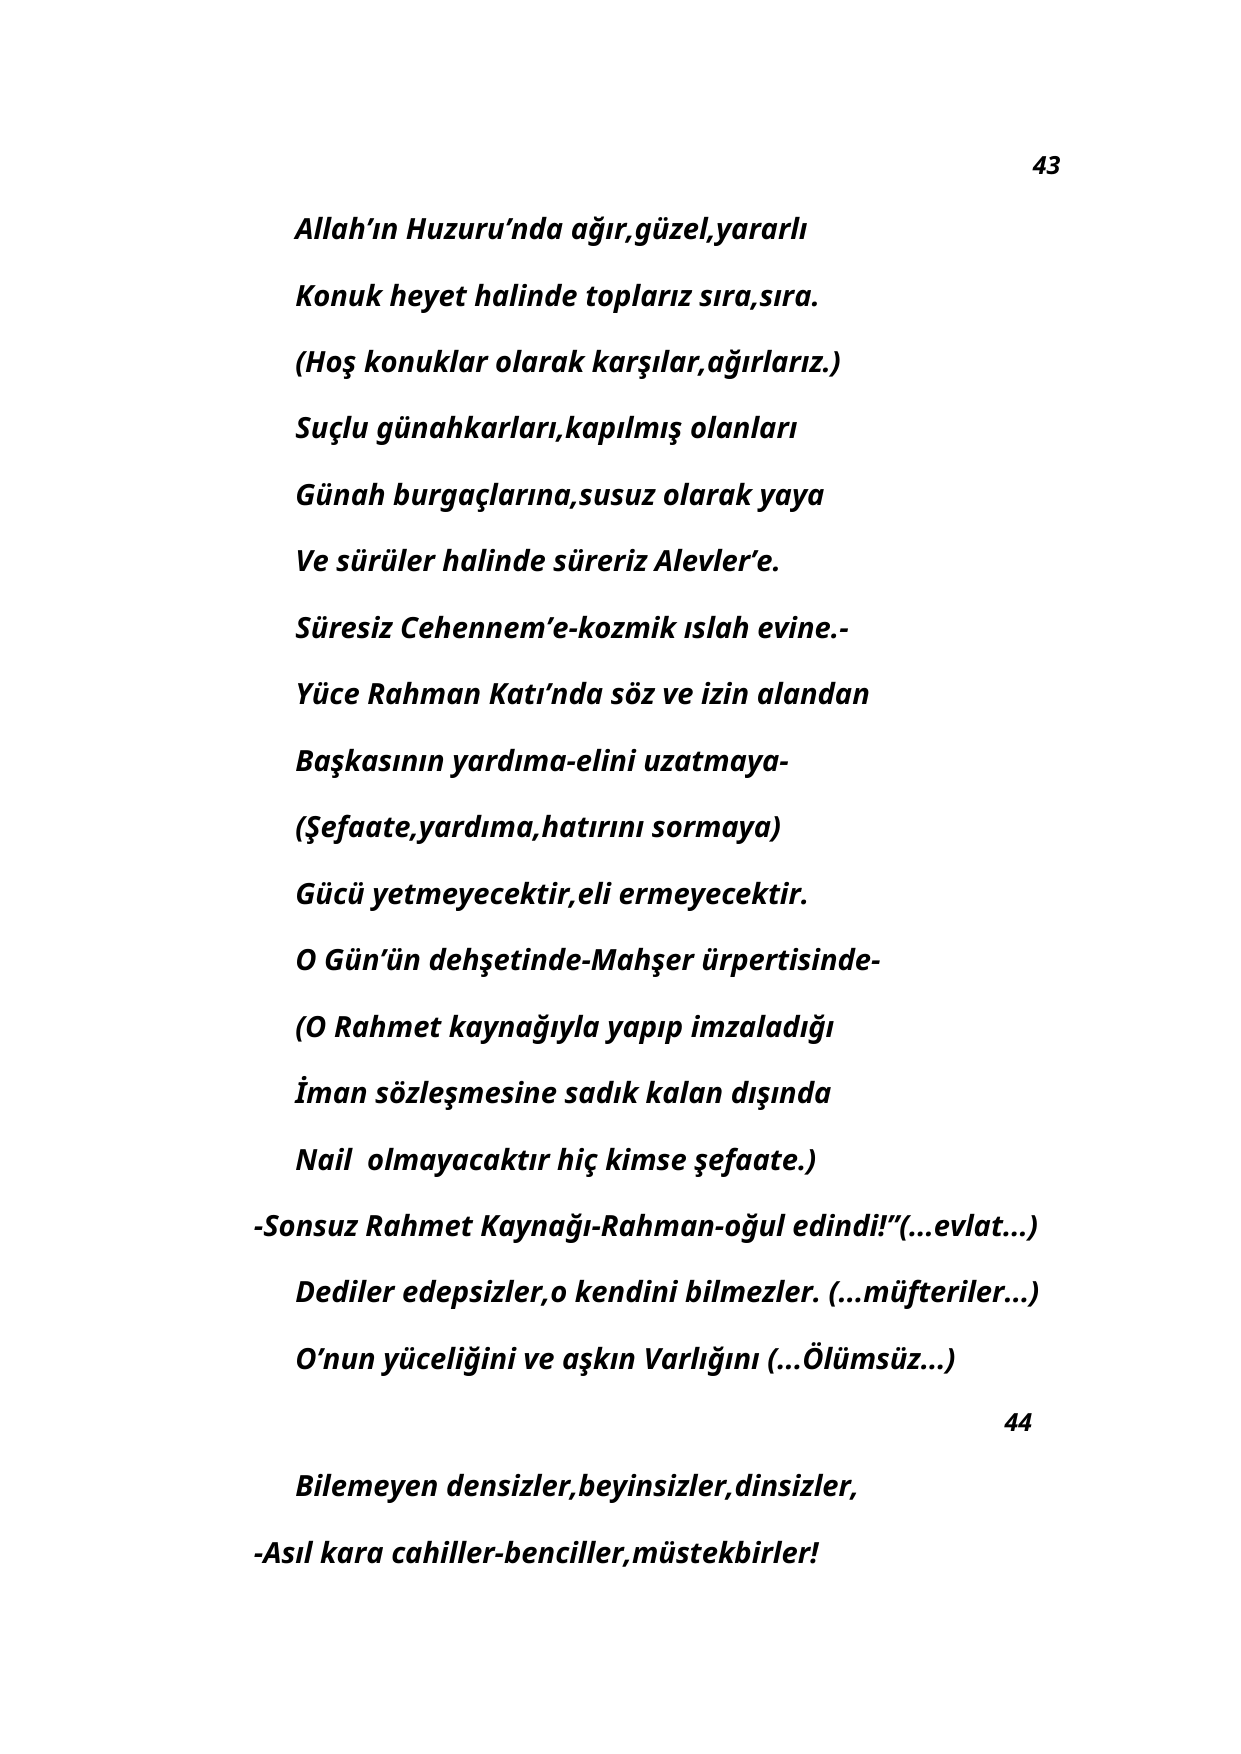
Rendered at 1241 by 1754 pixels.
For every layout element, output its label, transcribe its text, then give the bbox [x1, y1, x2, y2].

text Gücü yetmeyecektir,eli ermeyecektir. [148, 873, 1093, 913]
text Bilemeyen densizler,beyinsizler,dinsizler, [148, 1466, 1093, 1505]
text 43 [148, 148, 1093, 182]
text 44 [148, 1405, 1093, 1439]
text Ve sürüler halinde süreriz Alevler’e. [148, 541, 1093, 580]
text Dediler edepsizler,o kendini bilmezler. (...müfteriler...) [148, 1272, 1093, 1311]
text Günah burgaçlarına,susuz olarak yaya [148, 474, 1093, 514]
text (Hoş konuklar olarak karşılar,ağırlarız.) [148, 341, 1093, 381]
text Başkasının yardıma-elini uzatmaya- [148, 740, 1093, 780]
text -Sonsuz Rahmet Kaynağı-Rahman-oğul edindi!”(...evlat...) [148, 1205, 1093, 1245]
text Yüce Rahman Katı’nda söz ve izin alandan [148, 674, 1093, 713]
text Allah’ın Huzuru’nda ağır,güzel,yararlı [148, 208, 1093, 248]
text İman sözleşmesine sadık kalan dışında [148, 1072, 1093, 1112]
text Süresiz Cehennem’e-kozmik ıslah evine.- [148, 607, 1093, 647]
text (O Rahmet kaynağıyla yapıp imzaladığı [148, 1006, 1093, 1046]
text Konuk heyet halinde toplarız sıra,sıra. [148, 275, 1093, 314]
text Suçlu günahkarları,kapılmış olanları [148, 408, 1093, 447]
text (Şefaate,yardıma,hatırını sormaya) [148, 807, 1093, 846]
text O’nun yüceliğini ve aşkın Varlığını (...Ölümsüz...) [148, 1338, 1093, 1378]
text Nail olmayacaktır hiç kimse şefaate.) [148, 1139, 1093, 1178]
text O Gün’ün dehşetinde-Mahşer ürpertisinde- [148, 939, 1093, 979]
text -Asıl kara cahiller-benciller,müstekbirler! [148, 1532, 1093, 1572]
